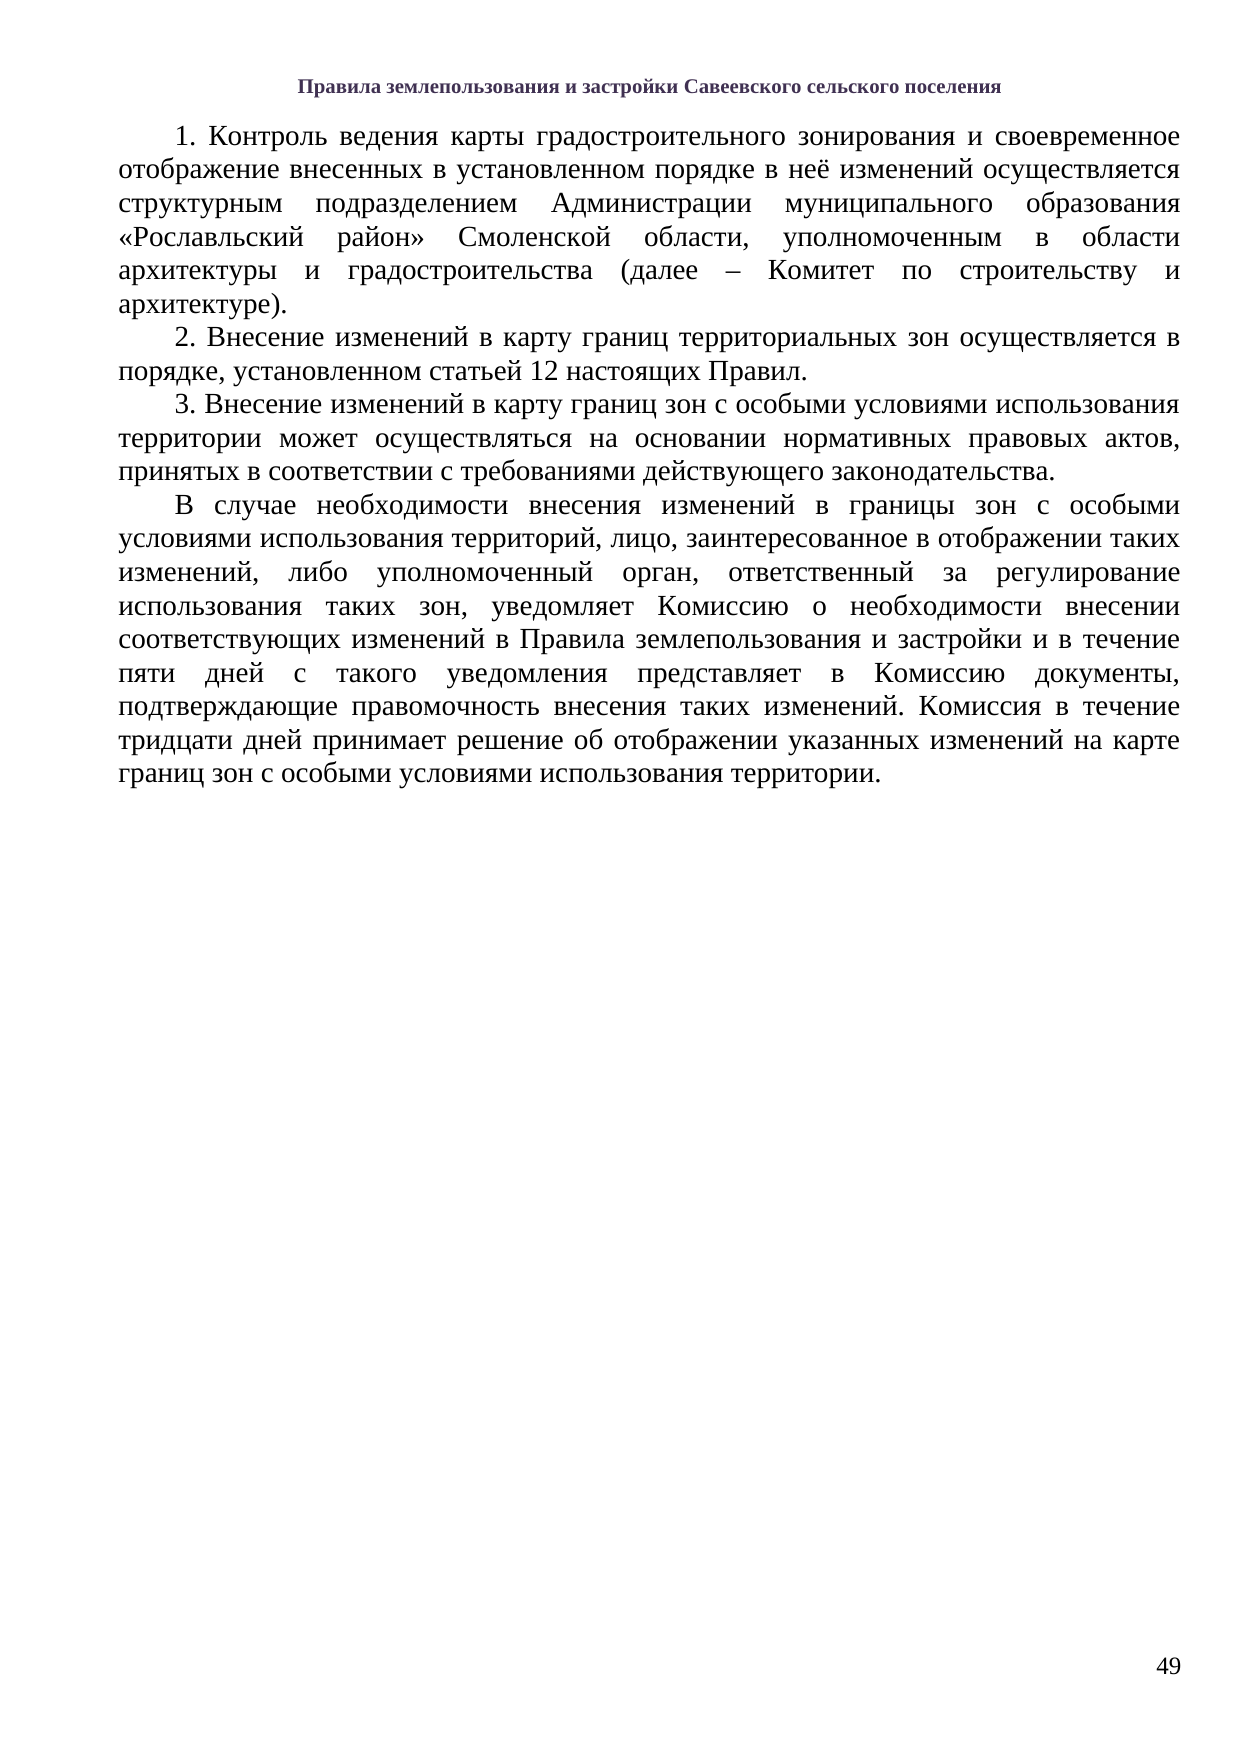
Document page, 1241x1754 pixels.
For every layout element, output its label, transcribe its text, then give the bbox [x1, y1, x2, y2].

text 2. Внесение изменений в карту границ территориальных зон осуществляется в порядке, установленном статьей 12 настоящих Правил. [118, 319, 1181, 386]
text В случае необходимости внесения изменений в границы зон с особыми условиями использования территорий, лицо, заинтересованное в отображении таких изменений, либо уполномоченный орган, ответственный за регулирование использования таких зон, уведомляет Комиссию о необходимости внесении соответствующих изменений в Правила землепользования и застройки и в течение пяти дней с такого уведомления представляет в Комиссию документы, подтверждающие правомочность внесения таких изменений. Комиссия в течение тридцати дней принимает решение об отображении указанных изменений на карте границ зон с особыми условиями использования территории. [118, 487, 1181, 789]
text 3. Внесение изменений в карту границ зон с особыми условиями использования территории может осуществляться на основании нормативных правовых актов, принятых в соответствии с требованиями действующего законодательства. [118, 386, 1181, 487]
text 1. Контроль ведения карты градостроительного зонирования и своевременное отображение внесенных в установленном порядке в неё изменений осуществляется структурным подразделением Администрации муниципального образования «Рославльский район» Смоленской области, уполномоченным в области архитектуры и градостроительства (далее – Комитет по строительству и архитектуре). [118, 118, 1181, 319]
